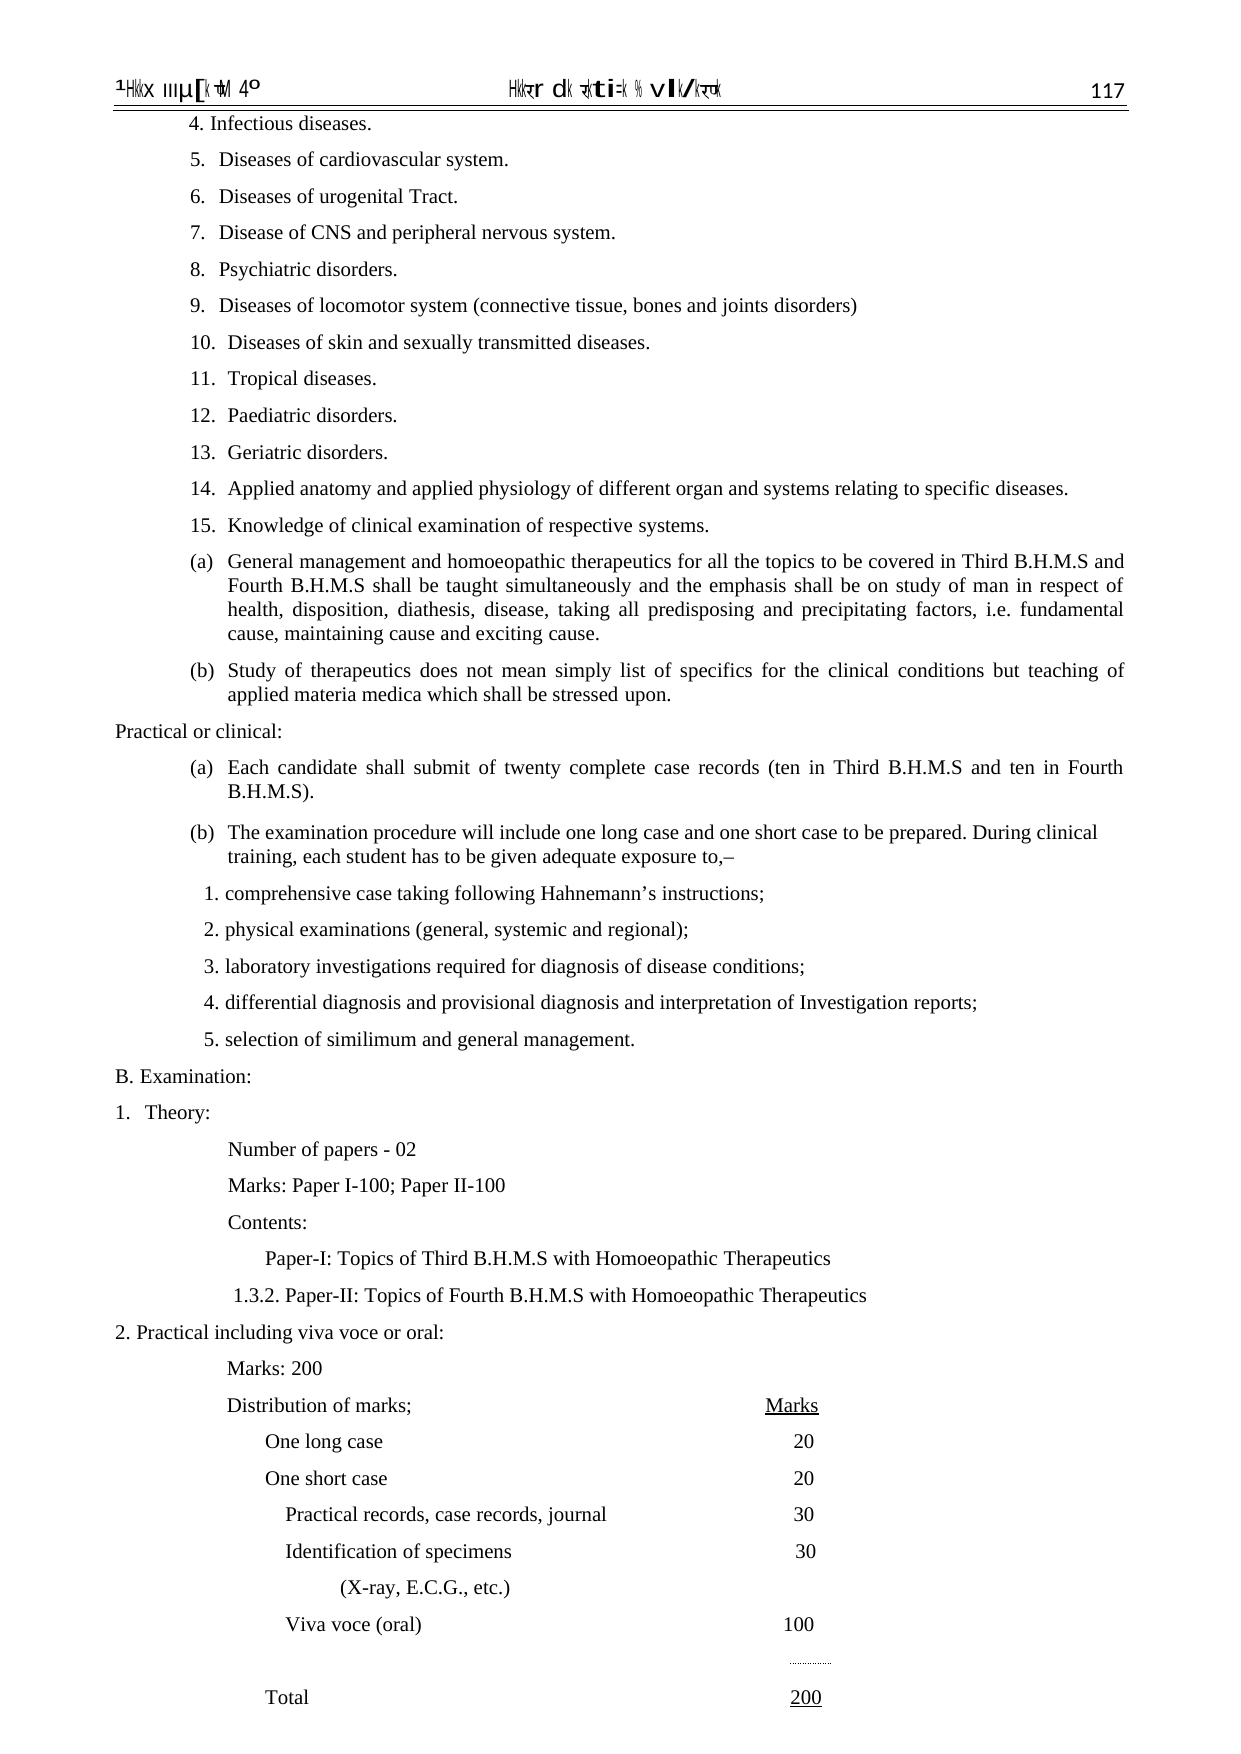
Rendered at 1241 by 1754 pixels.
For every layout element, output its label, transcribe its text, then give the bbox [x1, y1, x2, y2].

text Total 200 [265, 1685, 1148, 1709]
list Number of papers - 02 [226, 1137, 1148, 1161]
text (X-ray, E.C.G., etc.) [340, 1575, 1148, 1599]
list One long case 20 [212, 1429, 1148, 1453]
list selection of similimum and general management. [204, 1027, 1148, 1051]
list Diseases of cardiovascular system. [190, 147, 1148, 171]
list Disease of CNS and peripheral nervous system. [190, 220, 1148, 244]
list Practical records, case records, journal 30 [233, 1502, 1148, 1526]
list One short case 20 [212, 1466, 1148, 1490]
text Practical or clinical: [115, 718, 1148, 743]
list Infectious diseases. [188, 110, 1148, 134]
list Practical including viva voce or oral: [115, 1319, 1148, 1344]
list Examination: [115, 1063, 1148, 1088]
picture [213, 85, 219, 95]
list laboratory investigations required for diagnosis of disease conditions; [204, 954, 1148, 978]
list Paper-I: Topics of Third B.H.M.S with Homoeopathic Therapeutics [218, 1246, 1148, 1270]
list Applied anatomy and applied physiology of different organ and systems relating to specific diseases. [190, 476, 1148, 500]
picture [579, 85, 589, 99]
list Distribution of marks; Marks [190, 1392, 1148, 1417]
picture [525, 85, 535, 99]
list Psychiatric disorders. [190, 257, 1148, 281]
list Paediatric disorders. [190, 403, 1148, 427]
list Diseases of urogenital Tract. [190, 184, 1148, 208]
list Study of therapeutics does not mean simply list of specifics for the clinical conditions but teaching of applied materia medica which shall be stressed upon. [190, 658, 1126, 706]
list Viva voce (oral) 100 [233, 1612, 1148, 1636]
list Geriatric disorders. [190, 439, 1148, 464]
list comprehensive case taking following Hahnemann’s instructions; [203, 881, 1148, 905]
list Marks: 200 [190, 1356, 1148, 1380]
list Contents: [226, 1210, 1148, 1234]
list Marks: Paper I-100; Paper II-100 [226, 1173, 1148, 1197]
list Knowledge of clinical examination of respective systems. [190, 513, 1148, 537]
list differential diagnosis and provisional diagnosis and interpretation of Investigation reports; [204, 990, 1148, 1014]
list Diseases of locomotor system (connective tissue, bones and joints disorders) [190, 293, 1148, 317]
list Theory: [115, 1100, 1148, 1124]
list Tropical diseases. [190, 366, 1148, 390]
list Each candidate shall submit of twenty complete case records (ten in Third B.H.M.S and ten in Fourth B.H.M.S). [190, 755, 1126, 803]
text 1.3.2. Paper-II: Topics of Fourth B.H.M.S with Homoeopathic Therapeutics [233, 1283, 1148, 1307]
picture [699, 85, 719, 99]
list General management and homoeopathic therapeutics for all the topics to be covered in Third B.H.M.S and Fourth B.H.M.S shall be taught simultaneously and the emphasis shall be on study of man in respect of health, disposition, diathesis, disease, taking all predisposing and precipitating factors, i.e. fundamental cause, maintaining cause and exciting cause. [190, 549, 1126, 645]
list Diseases of skin and sexually transmitted diseases. [190, 330, 1148, 354]
list Identification of specimens 30 [233, 1539, 1148, 1563]
list physical examinations (general, systemic and regional); [204, 917, 1148, 941]
list The examination procedure will include one long case and one short case to be prepared. During clinical training, each student has to be given adequate exposure to,– [190, 820, 1126, 868]
